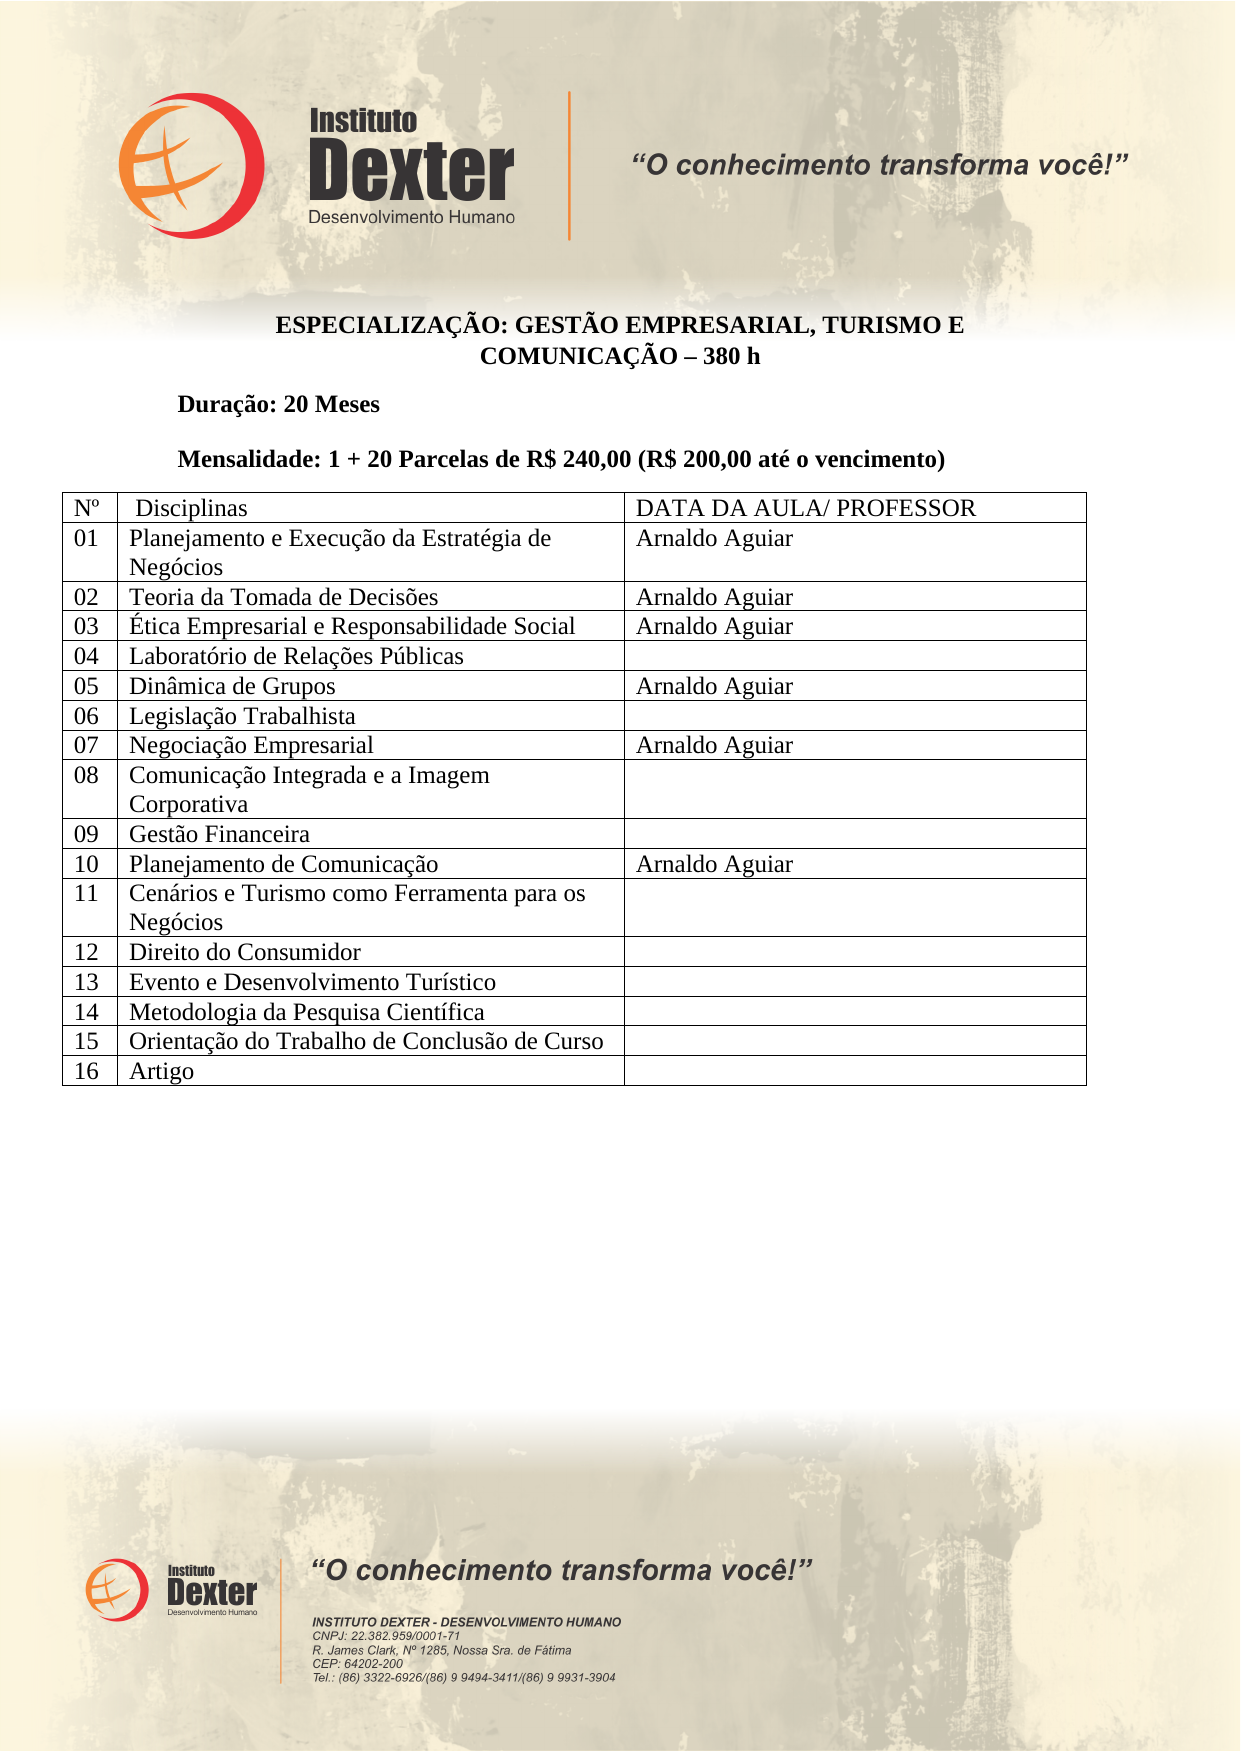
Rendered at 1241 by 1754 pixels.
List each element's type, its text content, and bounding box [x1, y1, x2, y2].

table_cell 05 [63, 671, 117, 700]
table_cell 01 [63, 523, 117, 581]
table_cell Arnaldo Aguiar [625, 611, 1086, 640]
text ESPECIALIZAÇÃO: GESTÃO EMPRESARIAL, TURISMO E COMUNICAÇÃO – 380 h [177, 310, 1063, 370]
table_cell Evento e Desenvolvimento Turístico [118, 967, 624, 996]
table_cell 02 [63, 582, 117, 610]
table_cell 04 [63, 641, 117, 670]
table_cell [625, 1026, 1086, 1055]
table_cell 08 [63, 760, 117, 818]
table_cell 06 [63, 701, 117, 729]
picture [0, 1, 1236, 352]
table_cell 14 [63, 997, 117, 1025]
table_cell 15 [63, 1026, 117, 1055]
table_cell Direito do Consumidor [118, 937, 624, 966]
table_cell [625, 937, 1086, 966]
table_cell 11 [63, 879, 117, 936]
table_cell [625, 760, 1086, 818]
picture [0, 1398, 1241, 1751]
table_cell Arnaldo Aguiar [625, 731, 1086, 759]
table_cell 16 [63, 1056, 117, 1085]
table_cell [625, 967, 1086, 996]
table_cell Arnaldo Aguiar [625, 523, 1086, 581]
table_cell Orientação do Trabalho de Conclusão de Curso [118, 1026, 624, 1055]
table_header DATA DA AULA/ PROFESSOR [625, 493, 1086, 522]
table_cell Gestão Financeira [118, 819, 624, 848]
table_cell 03 [63, 611, 117, 640]
table_cell Teoria da Tomada de Decisões [118, 582, 624, 610]
table_cell 10 [63, 849, 117, 877]
table_cell [625, 819, 1086, 848]
table_cell 12 [63, 937, 117, 966]
table_cell [625, 997, 1086, 1025]
table_cell [625, 1056, 1086, 1085]
table_header Disciplinas [118, 493, 624, 522]
table_cell Comunicação Integrada e a Imagem Corporativa [118, 760, 624, 818]
table_cell 13 [63, 967, 117, 996]
table_cell Planejamento e Execução da Estratégia de Negócios [118, 523, 624, 581]
table_cell Arnaldo Aguiar [625, 849, 1086, 877]
table_cell Laboratório de Relações Públicas [118, 641, 624, 670]
table_cell Planejamento de Comunicação [118, 849, 624, 877]
table_cell [625, 701, 1086, 729]
table_cell Dinâmica de Grupos [118, 671, 624, 700]
table_cell Ética Empresarial e Responsabilidade Social [118, 611, 624, 640]
text Duração: 20 Meses [177, 389, 1063, 418]
table_cell Cenários e Turismo como Ferramenta para os Negócios [118, 879, 624, 936]
table_cell Metodologia da Pesquisa Científica [118, 997, 624, 1025]
table_cell Negociação Empresarial [118, 731, 624, 759]
table_header Nº [63, 493, 117, 522]
table_cell 07 [63, 731, 117, 759]
text Mensalidade: 1 + 20 Parcelas de R$ 240,00 (R$ 200,00 até o vencimento) [177, 444, 1063, 473]
table_cell [625, 641, 1086, 670]
table_cell Legislação Trabalhista [118, 701, 624, 729]
table_cell 09 [63, 819, 117, 848]
table_cell Artigo [118, 1056, 624, 1085]
table_cell Arnaldo Aguiar [625, 671, 1086, 700]
table_cell [625, 879, 1086, 936]
table_cell Arnaldo Aguiar [625, 582, 1086, 610]
